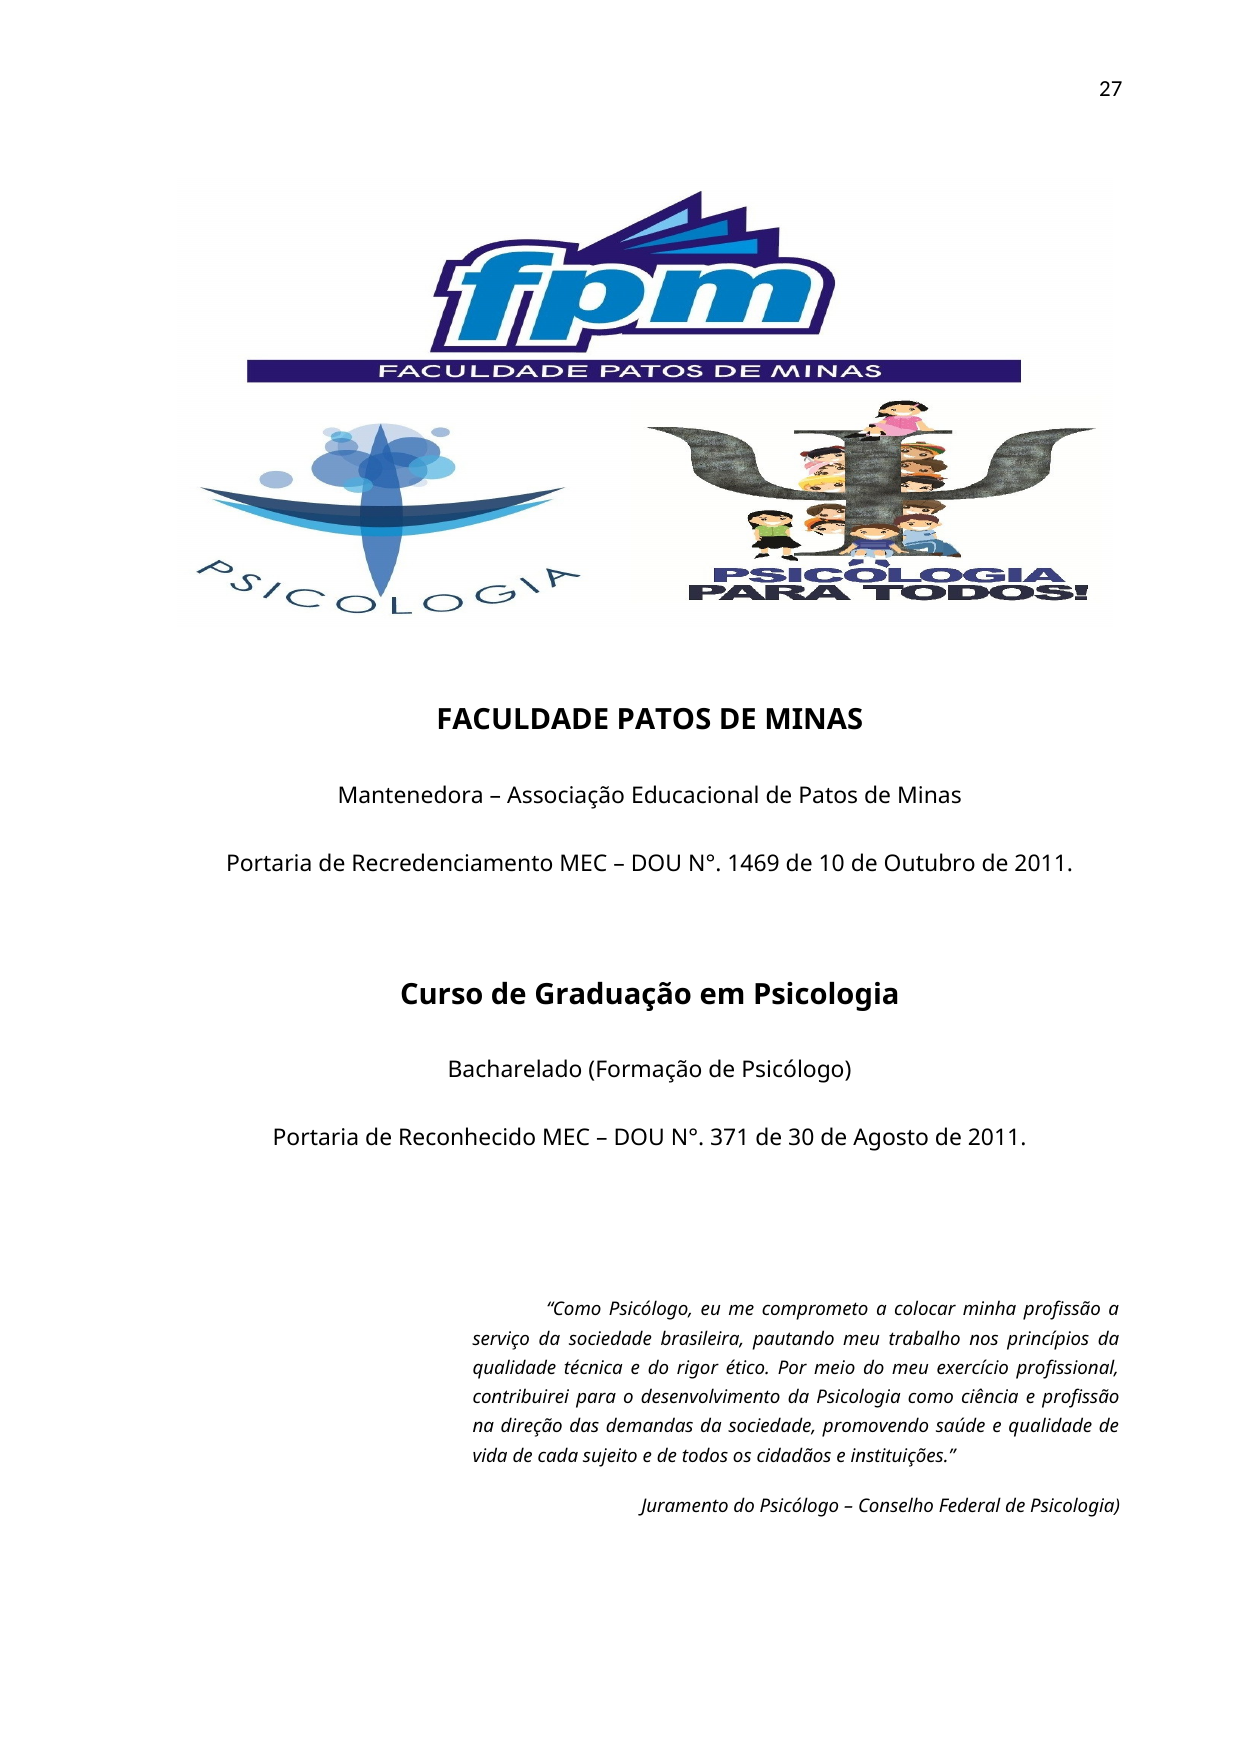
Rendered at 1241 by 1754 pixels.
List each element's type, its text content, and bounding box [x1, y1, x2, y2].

picture [177, 177, 1113, 627]
text “Como Psicólogo, eu me comprometo a colocar minha profissão a serviço da sociedade brasileira, pautando meu trabalho nos princípios da qualidade técnica e do rigor ético. Por meio do meu exercício profissional, contribuirei para o desenvolvimento da Psicologia como ciência e profissão na direção das demandas da sociedade, promovendo saúde e qualidade de vida de cada sujeito e de todos os cidadãos e instituições.” [472, 1296, 1122, 1467]
text Bacharelado (Formação de Psicólogo) [177, 1053, 1122, 1084]
text Mantenedora – Associação Educacional de Patos de Minas [177, 779, 1122, 810]
text Curso de Graduação em Psicologia [177, 973, 1122, 1013]
text FACULDADE PATOS DE MINAS [177, 698, 1122, 738]
text Portaria de Reconhecido MEC – DOU N°. 371 de 30 de Agosto de 2011. [177, 1121, 1122, 1152]
text Juramento do Psicólogo – Conselho Federal de Psicologia) [177, 1492, 1122, 1518]
text Portaria de Recredenciamento MEC – DOU N°. 1469 de 10 de Outubro de 2011. [177, 847, 1122, 878]
